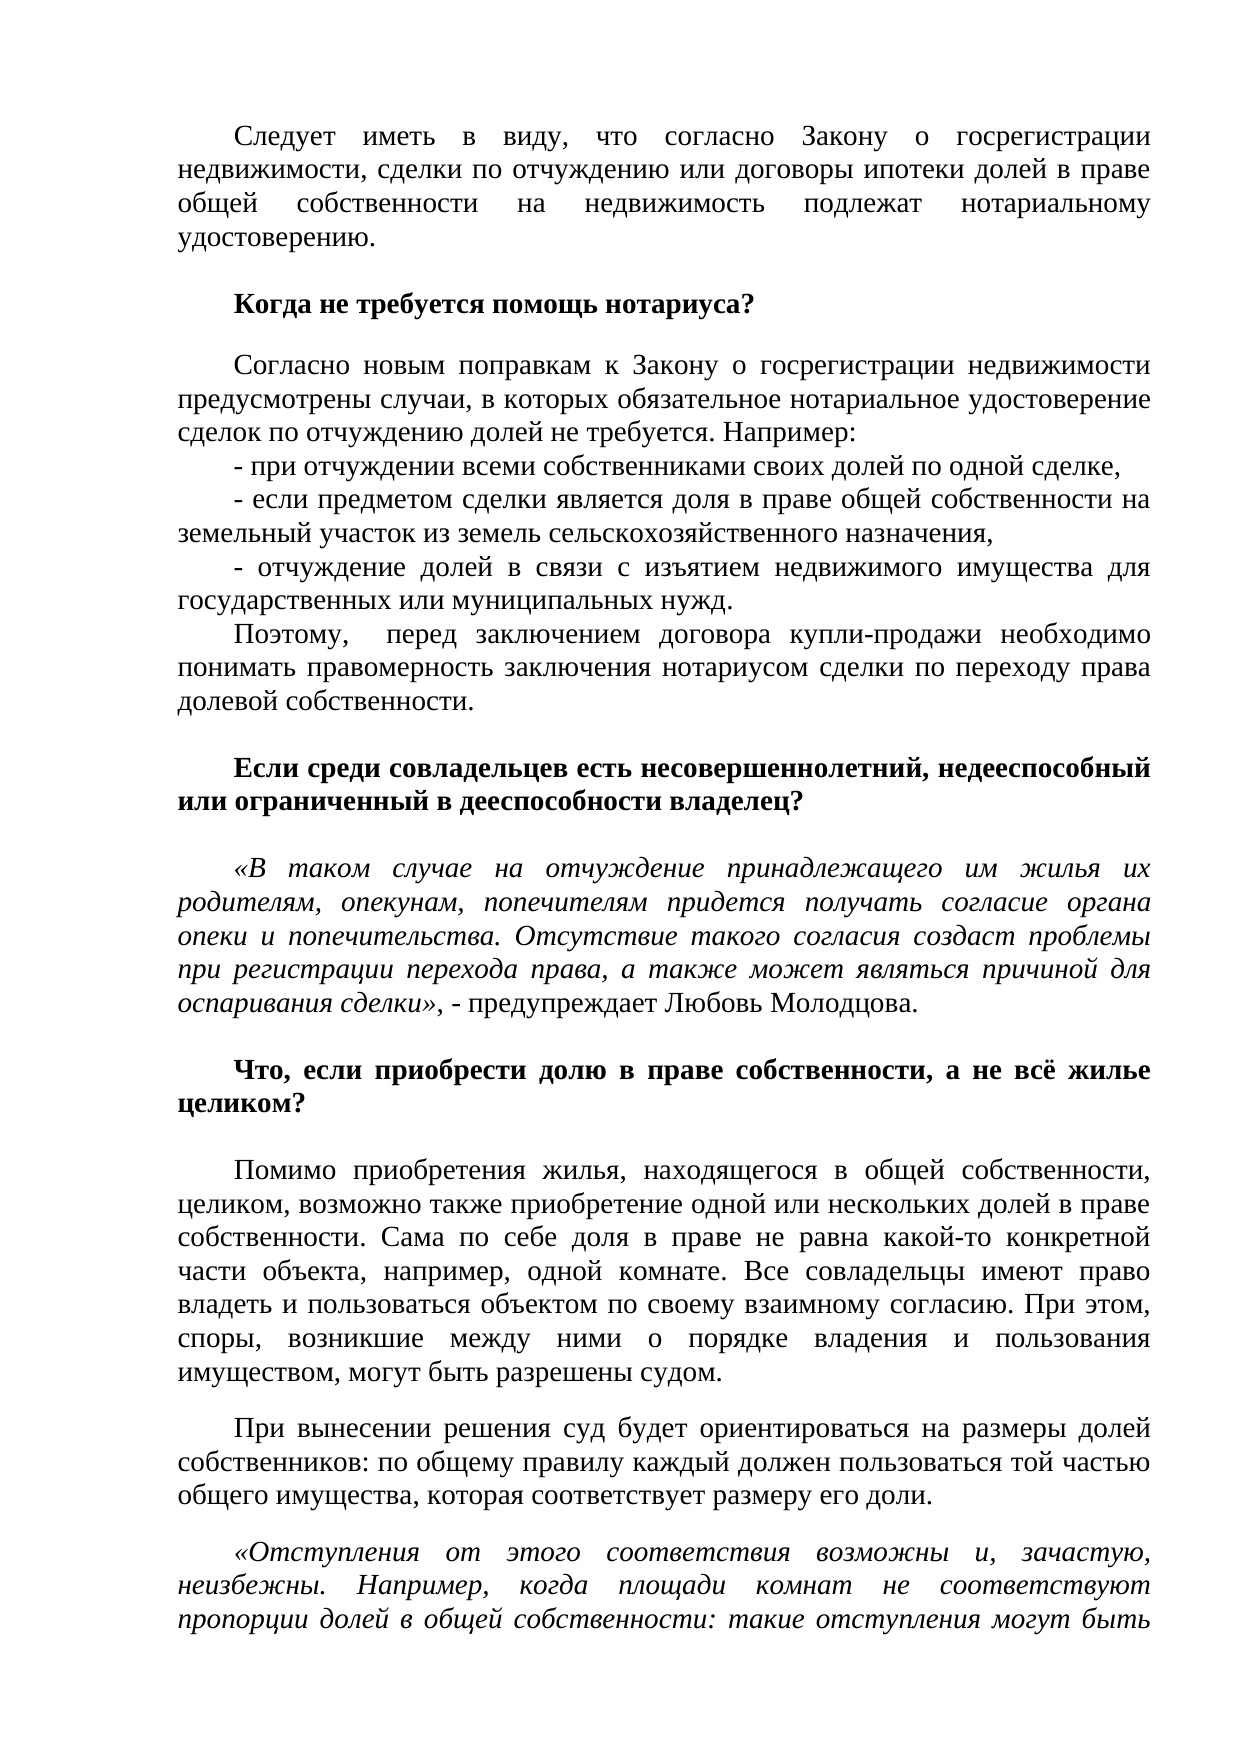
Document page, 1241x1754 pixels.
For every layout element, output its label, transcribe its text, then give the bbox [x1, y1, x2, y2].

text Помимо приобретения жилья, находящегося в общей собственности, целиком, возможно также приобретение одной или нескольких долей в праве собственности. Сама по себе доля в праве не равна какой-то конкретной части объекта, например, одной комнате. Все совладельцы имеют право владеть и пользоваться объектом по своему взаимному согласию. При этом, споры, возникшие между ними о порядке владения и пользования имуществом, могут быть разрешены судом. [177, 1152, 1152, 1387]
text - при отчуждении всеми собственниками своих долей по одной сделке, [177, 448, 1152, 482]
text При вынесении решения суд будет ориентироваться на размеры долей собственников: по общему правилу каждый должен пользоваться той частью общего имущества, которая соответствует размеру его доли. [177, 1410, 1152, 1511]
text - если предметом сделки является доля в праве общей собственности на земельный участок из земель сельскохозяйственного назначения, [177, 482, 1152, 549]
text Согласно новым поправкам к Закону о госрегистрации недвижимости предусмотрены случаи, в которых обязательное нотариальное удостоверение сделок по отчуждению долей не требуется. Например: [177, 347, 1152, 448]
text Следует иметь в виду, что согласно Закону о госрегистрации недвижимости, сделки по отчуждению или договоры ипотеки долей в праве общей собственности на недвижимость подлежат нотариальному удостоверению. [177, 118, 1152, 252]
text «В таком случае на отчуждение принадлежащего им жилья их родителям, опекунам, попечителям придется получать согласие органа опеки и попечительства. Отсутствие такого согласия создаст проблемы при регистрации перехода права, а также может являться причиной для оспаривания сделки», - предупреждает Любовь Молодцова. [177, 851, 1152, 1018]
text Если среди совладельцев есть несовершеннолетний, недееспособный или ограниченный в дееспособности владелец? [177, 750, 1152, 817]
text Поэтому, перед заключением договора купли-продажи необходимо понимать правомерность заключения нотариусом сделки по переходу права долевой собственности. [177, 616, 1152, 716]
text Что, если приобрести долю в праве собственности, а не всё жилье целиком? [177, 1052, 1152, 1119]
text - отчуждение долей в связи с изъятием недвижимого имущества для государственных или муниципальных нужд. [177, 549, 1152, 616]
text Когда не требуется помощь нотариуса? [177, 286, 1152, 319]
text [177, 1534, 1152, 1634]
